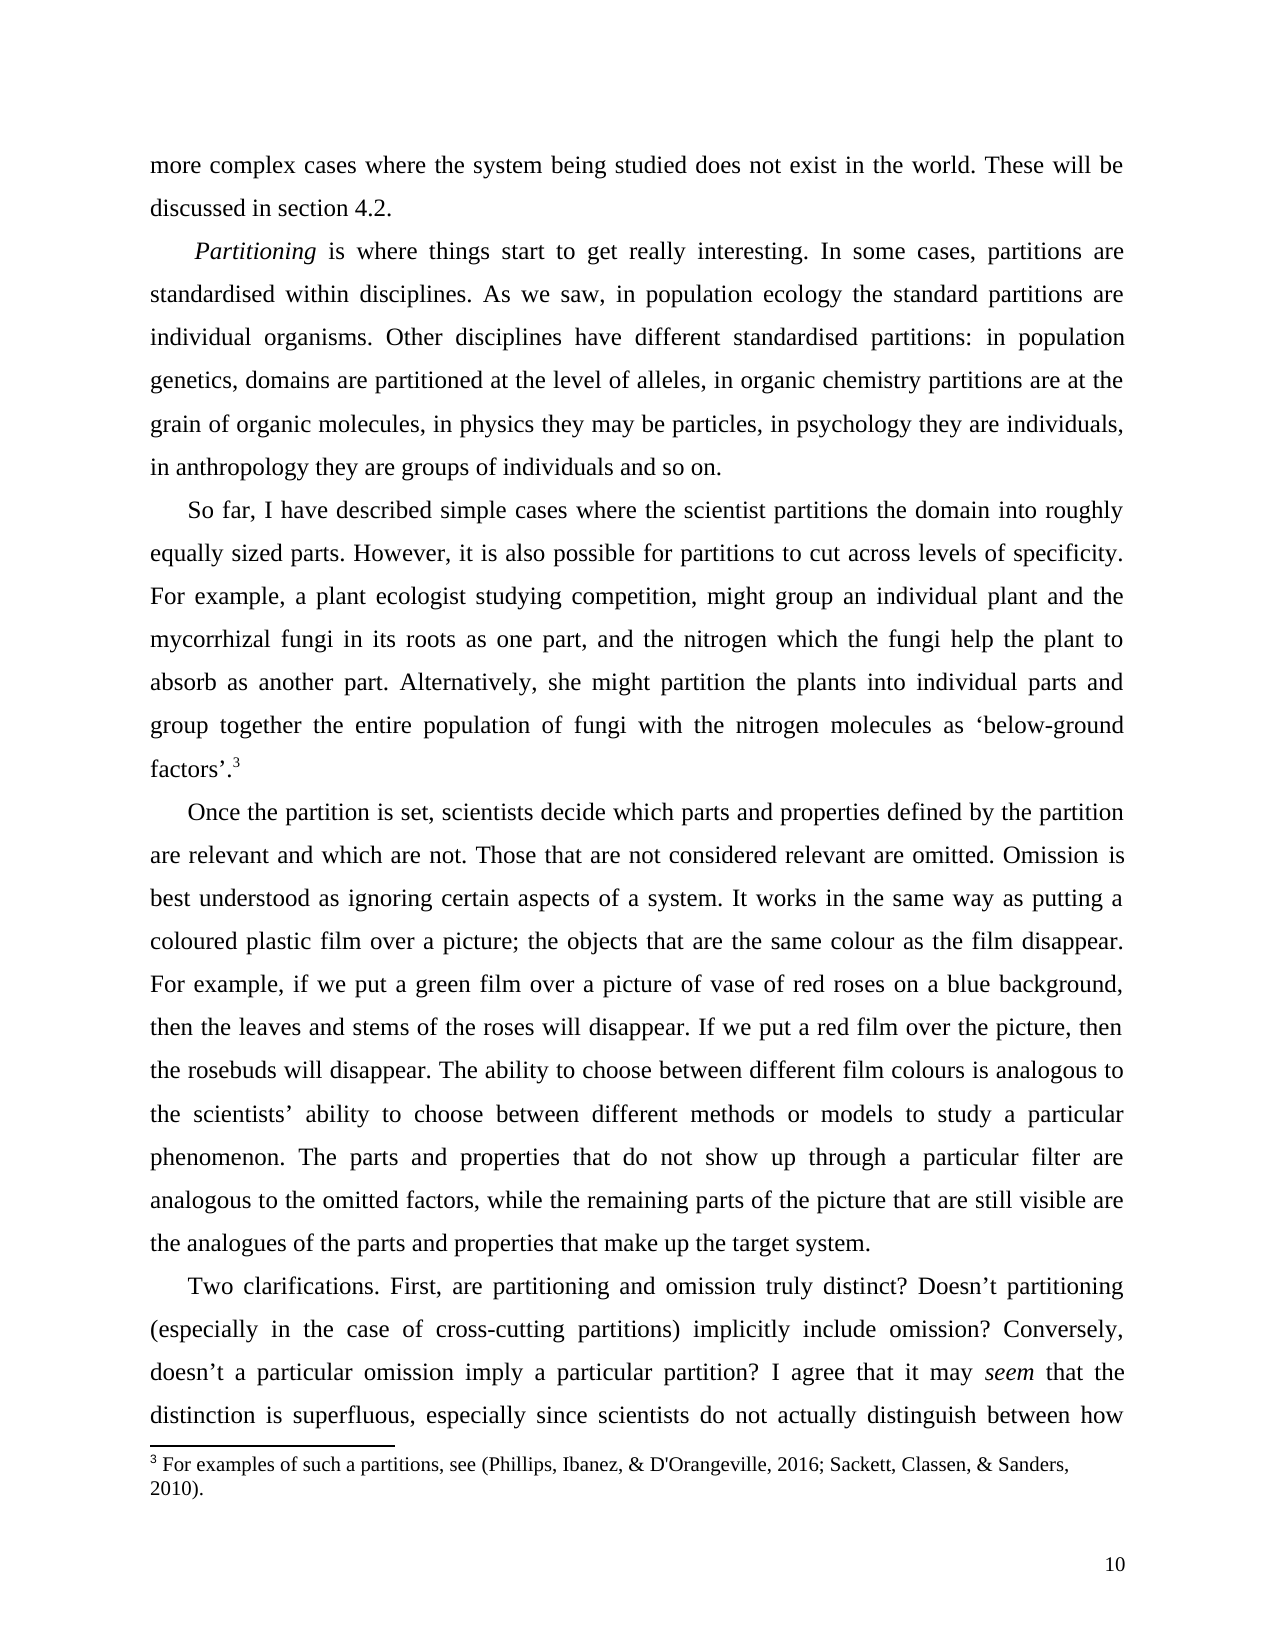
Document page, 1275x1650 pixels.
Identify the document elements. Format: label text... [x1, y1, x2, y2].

text So far, I have described simple cases where the scientist partitions the domain into roughly equally sized parts. However, it is also possible for partitions to cut across levels of specificity. For example, a plant ecologist studying competition, might group an individual plant and the mycorrhizal fungi in its roots as one part, and the nitrogen which the fungi help the plant to absorb as another part. Alternatively, she might partition the plants into individual parts and group together the entire population of fungi with the nitrogen molecules as ‘below-ground factors’. [150, 495, 1125, 782]
text Once the partition is set, scientists decide which parts and properties defined by the partition are relevant and which are not. Those that are not considered relevant are omitted. Omission is best understood as ignoring certain aspects of a system. It works in the same way as putting a coloured plastic film over a picture; the objects that are the same colour as the film disappear. For example, if we put a green film over a picture of vase of red roses on a blue background, then the leaves and stems of the roses will disappear. If we put a red film over the picture, then the rosebuds will disappear. The ability to choose between different film colours is analogous to the scientists’ ability to choose between different methods or models to study a particular phenomenon. The parts and properties that do not show up through a particular filter are analogous to the omitted factors, while the remaining parts of the picture that are still visible are the analogues of the parts and properties that make up the target system. [150, 797, 1125, 1257]
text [150, 1271, 1125, 1429]
text Partitioning is where things start to get really interesting. In some cases, partitions are standardised within disciplines. As we saw, in population ecology the standard partitions are individual organisms. Other disciplines have different standardised partitions: in population genetics, domains are partitioned at the level of alleles, in organic chemistry partitions are at the grain of organic molecules, in physics they may be particles, in psychology they are individuals, in anthropology they are groups of individuals and so on. [150, 236, 1125, 481]
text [150, 150, 1125, 222]
